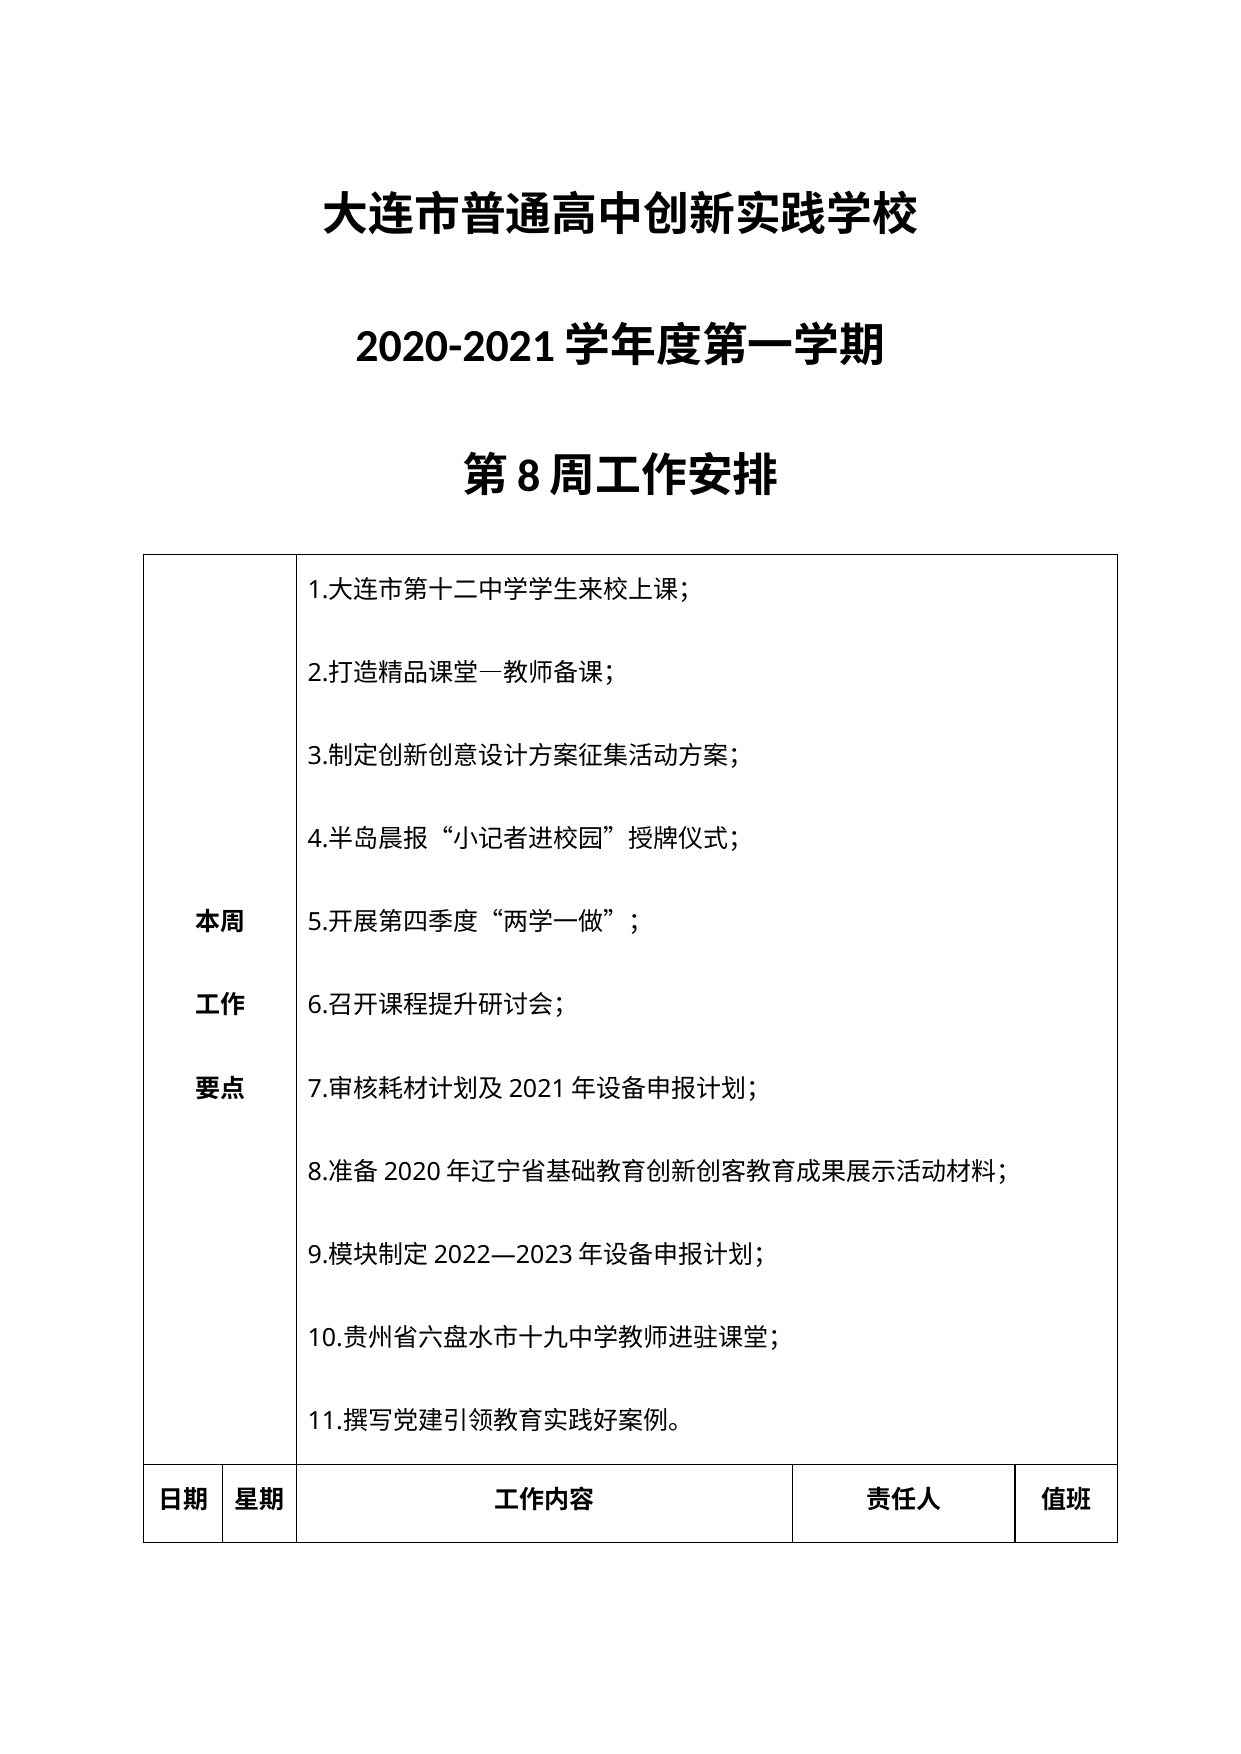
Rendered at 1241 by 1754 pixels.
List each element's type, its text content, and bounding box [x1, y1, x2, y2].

table_cell 工作内容 [297, 1465, 792, 1542]
table_header 1.大连市第十二中学学生来校上课； 2.打造精品课堂—教师备课； 3.制定创新创意设计方案征集活动方案； 4.半岛晨报“小记者进校园”授牌仪式； 5.开展第四季度“两学一做”； 6.召开课程提升研讨会； 7.审核耗材计划及2021年设备申报计划； 8.准备2020年辽宁省基础教育创新创客教育成果展示活动材料； 9.模块制定2022—2023年设备申报计划； 10.贵州省六盘水市十九中学教师进驻课堂； 11.撰写党建引领教育实践好案例。 [297, 555, 1117, 1464]
table_cell 日期 [144, 1465, 222, 1542]
table_cell 责任人 [793, 1465, 1014, 1542]
text 第8周工作安排 [187, 423, 1053, 521]
text 2020-2021学年度第一学期 [187, 293, 1053, 390]
table_cell 值班 领导 [1016, 1465, 1117, 1542]
table_header 本周 工作 要点 [144, 555, 296, 1464]
text 大连市普通高中创新实践学校 [187, 162, 1053, 259]
table_cell 星期 [223, 1465, 296, 1542]
